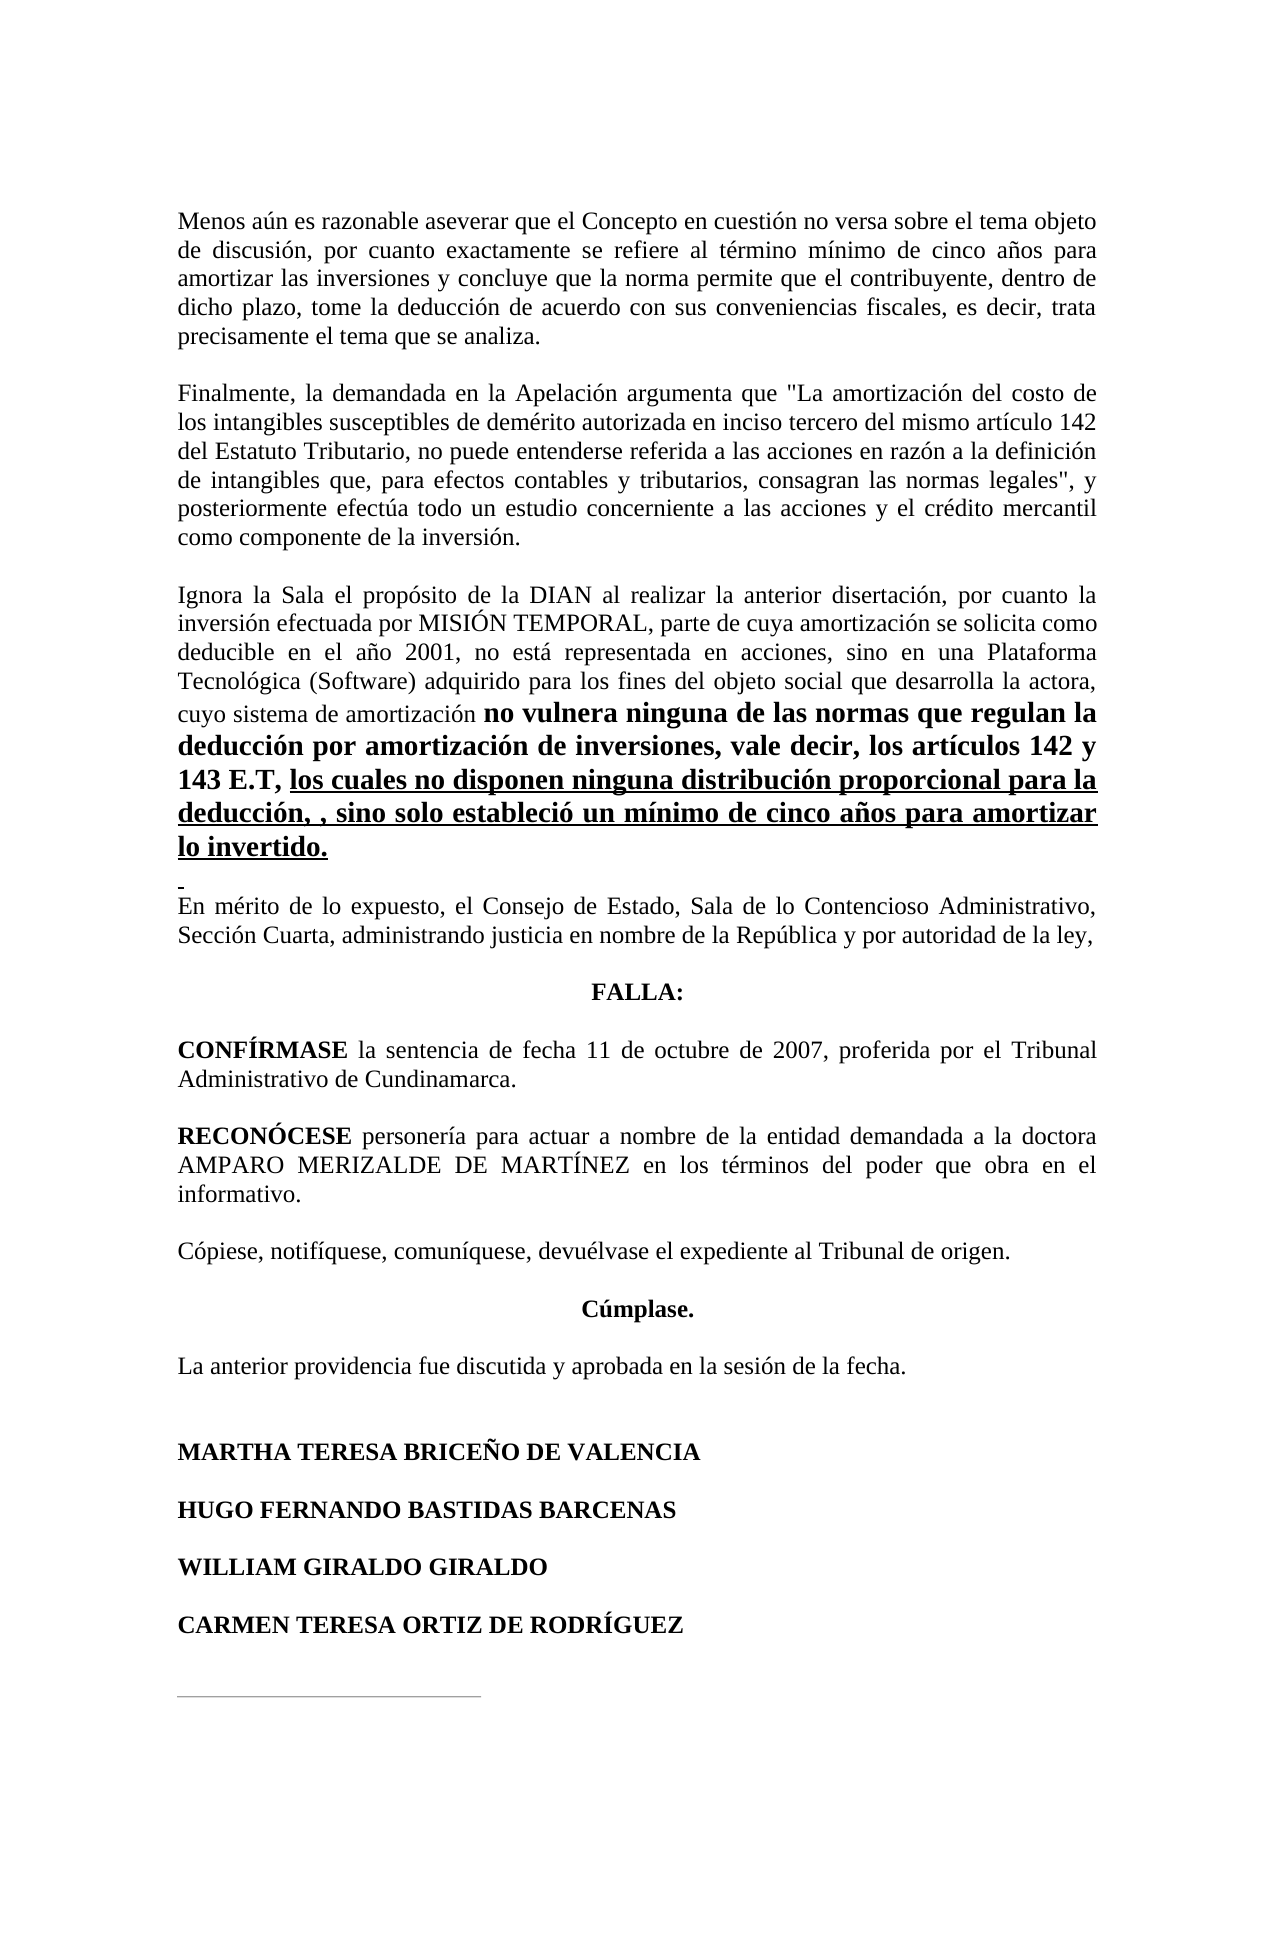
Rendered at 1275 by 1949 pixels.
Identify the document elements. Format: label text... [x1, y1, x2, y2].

text Ignora la Sala el propósito de la DIAN al realizar la anterior disertación, por cuanto la inversión efectuada por MISIÓN TEMPORAL, parte de cuya amortización se solicita como deducible en el año 2001, no está representada en acciones, sino en una Plataforma Tecnológica (Software) adquirido para los fines del objeto social que desarrolla la actora, cuyo sistema de amortización no vulnera ninguna de las normas que regulan la deducción por amortización de inversiones, vale decir, los artículos 142 y 143 E.T, los cuales no disponen ninguna distribución proporcional para la deducción, , sino solo estableció un mínimo de cinco años para amortizar lo invertido. [177, 580, 1098, 824]
text Menos aún es razonable aseverar que el Concepto en cuestión no versa sobre el tema objeto de discusión, por cuanto exactamente se refiere al término mínimo de cinco años para amortizar las inversiones y concluye que la norma permite que el contribuyente, dentro de dicho plazo, tome la deducción de acuerdo con sus conveniencias fiscales, es decir, trata precisamente el tema que se analiza. [177, 206, 1098, 350]
text MARTHA TERESA BRICEÑO DE VALENCIA [177, 1437, 1098, 1466]
text FALLA: [177, 977, 1098, 1006]
text RECONÓCESE personería para actuar a nombre de la entidad demandada a la doctora AMPARO MERIZALDE DE MARTÍNEZ en los términos del poder que obra en el informativo. [177, 1121, 1098, 1207]
text WILLIAM GIRALDO GIRALDO [177, 1552, 1098, 1581]
text CARMEN TERESA ORTIZ DE RODRÍGUEZ [177, 1610, 1098, 1639]
text En mérito de lo expuesto, el Consejo de Estado, Sala de lo Contencioso Administrativo, Sección Cuarta, administrando justicia en nombre de la República y por autoridad de la ley, [177, 891, 1098, 949]
text Cúmplase. [177, 1294, 1098, 1322]
text CONFÍRMASE la sentencia de fecha 11 de octubre de 2007, proferida por el Tribunal Administrativo de Cundinamarca. [177, 1035, 1098, 1092]
text HUGO FERNANDO BASTIDAS BARCENAS [177, 1495, 1098, 1524]
text Cópiese, notifíquese, comuníquese, devuélvase el expediente al Tribunal de origen. [177, 1236, 1098, 1265]
text Finalmente, la demandada en la Apelación argumenta que "La amortización del costo de los intangibles susceptibles de demérito autorizada en inciso tercero del mismo artículo 142 del Estatuto Tributario, no puede entenderse referida a las acciones en razón a la definición de intangibles que, para efectos contables y tributarios, consagran las normas legales", y posteriormente efectúa todo un estudio concerniente a las acciones y el crédito mercantil como componente de la inversión. [177, 378, 1098, 551]
text La anterior providencia fue discutida y aprobada en la sesión de la fecha. [177, 1351, 1098, 1380]
